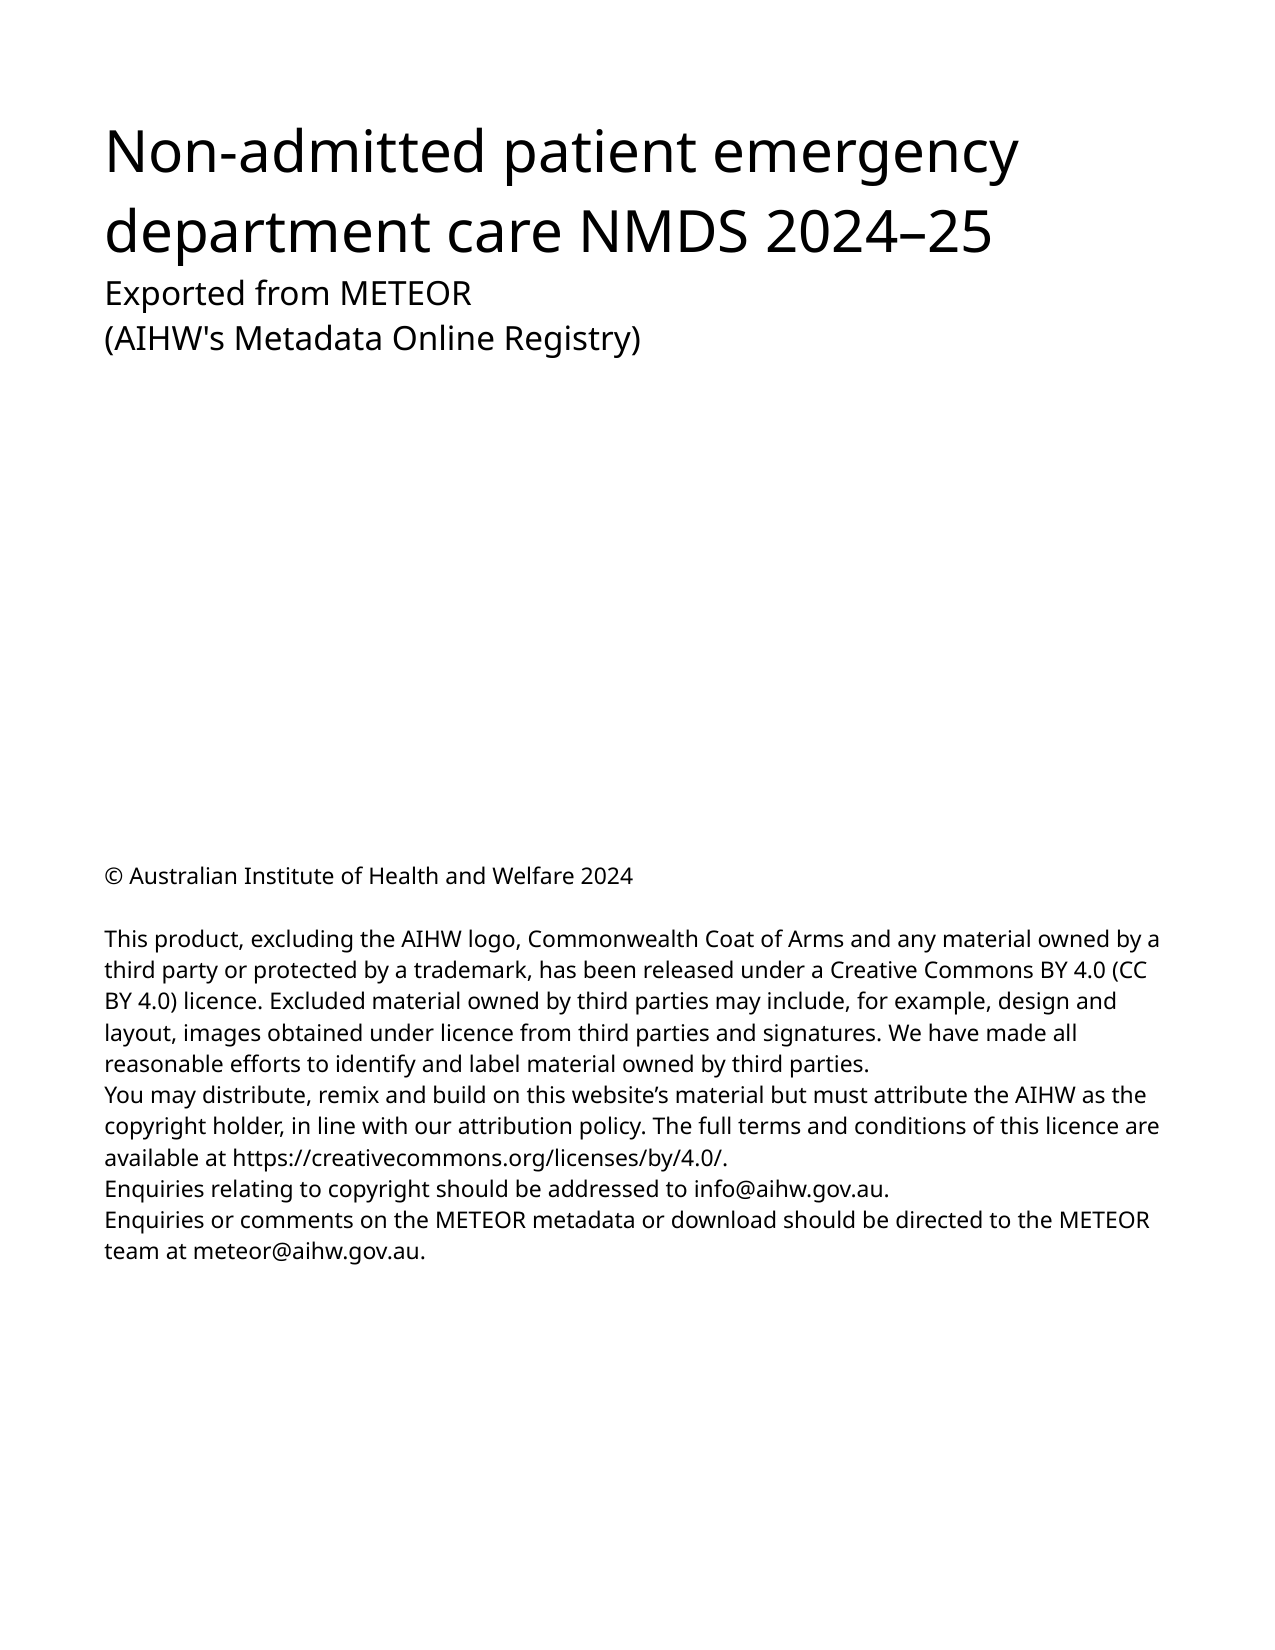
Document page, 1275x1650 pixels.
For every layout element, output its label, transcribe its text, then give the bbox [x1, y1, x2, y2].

text © Australian Institute of Health and Welfare 2024 [104, 860, 1171, 891]
text This product, excluding the AIHW logo, Commonwealth Coat of Arms and any material owned by a third party or protected by a trademark, has been released under a Creative Commons BY 4.0 (CC BY 4.0) licence. Excluded material owned by third parties may include, for example, design and layout, images obtained under licence from third parties and signatures. We have made all reasonable efforts to identify and label material owned by third parties. [104, 923, 1171, 1079]
subtitle Exported from METEOR [104, 269, 1171, 315]
subtitle (AIHW's Metadata Online Registry) [104, 315, 1171, 360]
text Enquiries or comments on the METEOR metadata or download should be directed to the METEOR team at meteor@aihw.gov.au. [104, 1204, 1171, 1266]
text You may distribute, remix and build on this website’s material but must attribute the AIHW as the copyright holder, in line with our attribution policy. The full terms and conditions of this licence are available at https://creativecommons.org/licenses/by/4.0/. [104, 1079, 1171, 1173]
text Enquiries relating to copyright should be addressed to info@aihw.gov.au. [104, 1173, 1171, 1204]
title Non-admitted patient emergency department care NMDS 2024–25 [104, 110, 1171, 269]
